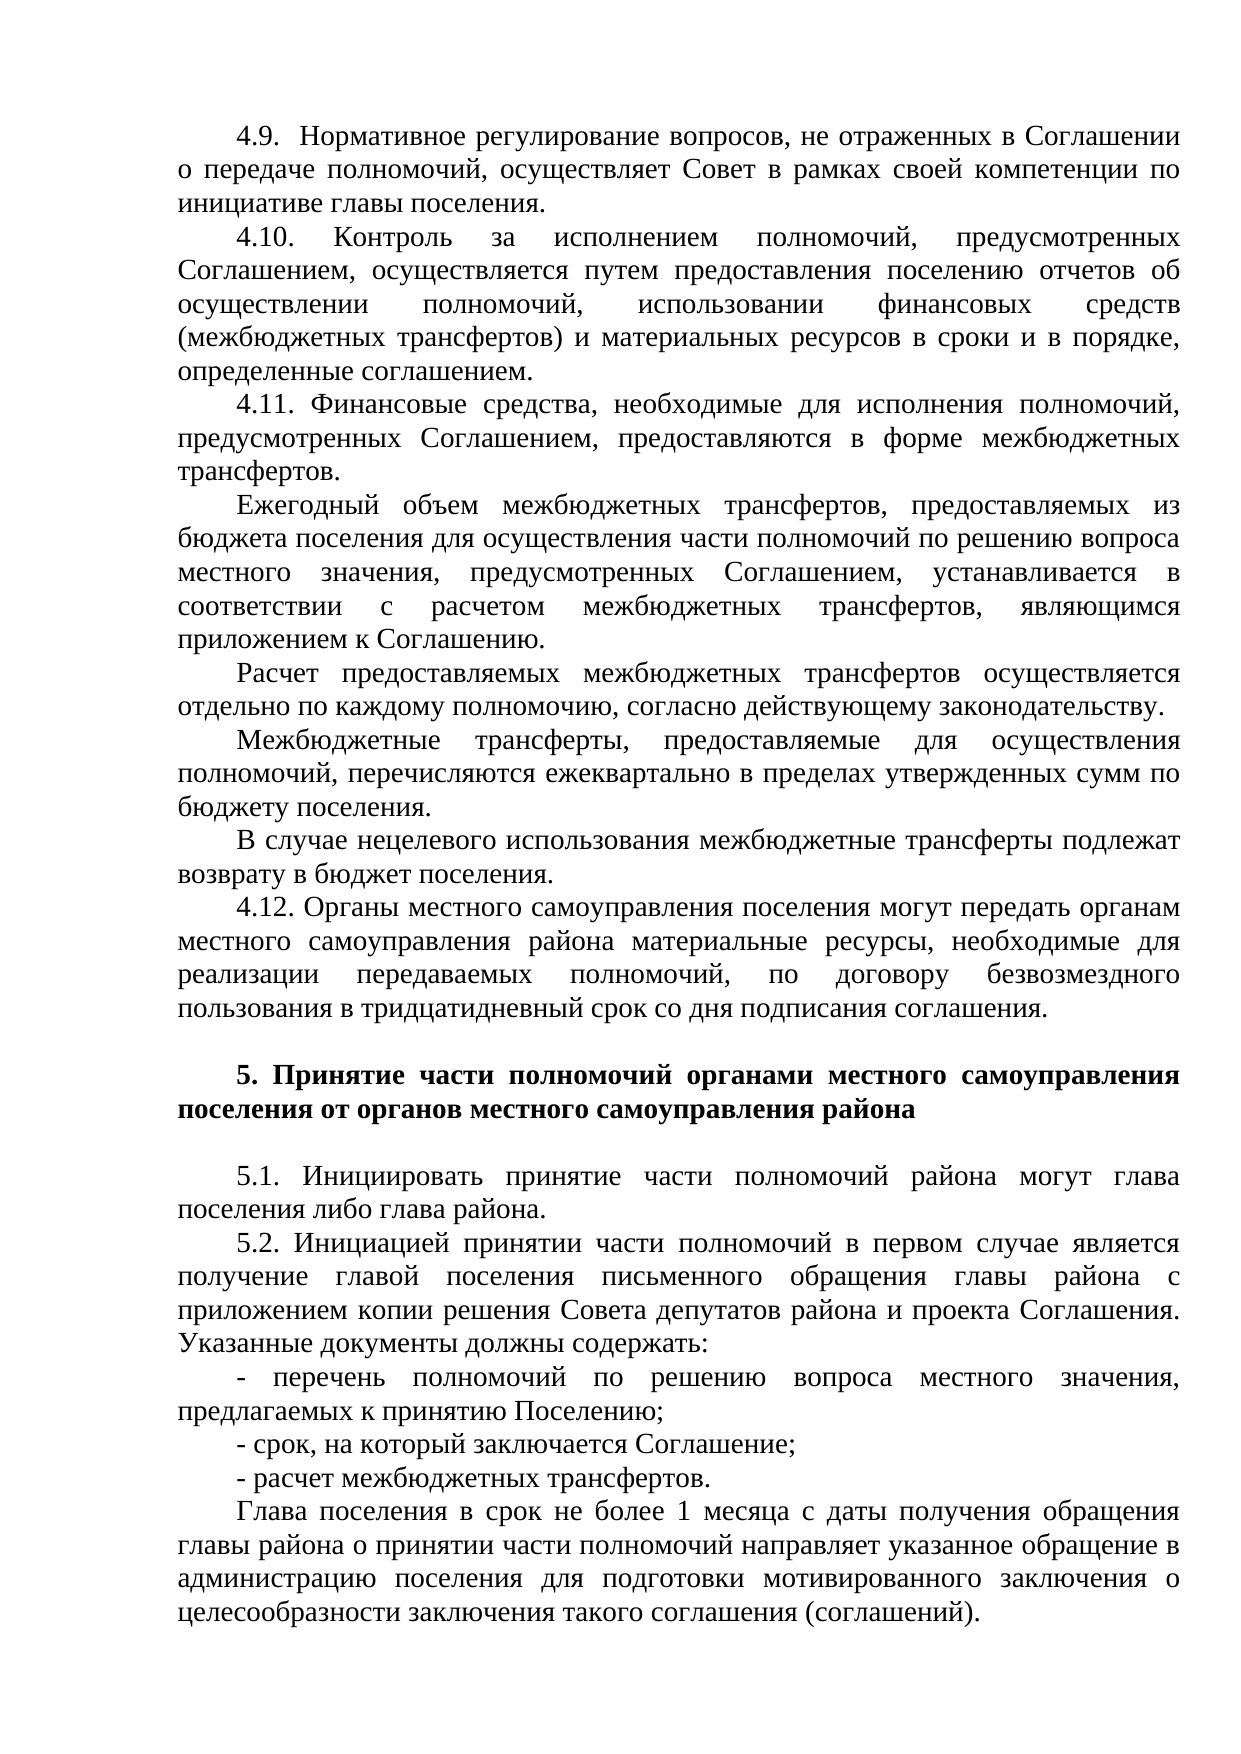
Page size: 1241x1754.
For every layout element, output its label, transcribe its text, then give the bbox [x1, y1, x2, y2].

text Ежегодный объем межбюджетных трансфертов, предоставляемых из бюджета поселения для осуществления части полномочий по решению вопроса местного значения, предусмотренных Соглашением, устанавливается в соответствии с расчетом межбюджетных трансфертов, являющимся приложением к Соглашению. [177, 487, 1181, 655]
text 4.11. Финансовые средства, необходимые для исполнения полномочий, предусмотренных Соглашением, предоставляются в форме межбюджетных трансфертов. [177, 386, 1181, 487]
text - срок, на который заключается Соглашение; [177, 1426, 1181, 1460]
text Расчет предоставляемых межбюджетных трансфертов осуществляется отдельно по каждому полномочию, согласно действующему законодательству. [177, 655, 1181, 722]
text Глава поселения в срок не более 1 месяца с даты получения обращения главы района о принятии части полномочий направляет указанное обращение в администрацию поселения для подготовки мотивированного заключения о целесообразности заключения такого соглашения (соглашений). [177, 1493, 1181, 1627]
text 4.9. Нормативное регулирование вопросов, не отраженных в Соглашении о передаче полномочий, осуществляет Совет в рамках своей компетенции по инициативе главы поселения. [177, 118, 1181, 219]
text - перечень полномочий по решению вопроса местного значения, предлагаемых к принятию Поселению; [177, 1359, 1181, 1426]
text 4.10. Контроль за исполнением полномочий, предусмотренных Соглашением, осуществляется путем предоставления поселению отчетов об осуществлении полномочий, использовании финансовых средств (межбюджетных трансфертов) и материальных ресурсов в сроки и в порядке, определенные соглашением. [177, 219, 1181, 386]
text Межбюджетные трансферты, предоставляемые для осуществления полномочий, перечисляются ежеквартально в пределах утвержденных сумм по бюджету поселения. [177, 722, 1181, 822]
text 5. Принятие части полномочий органами местного самоуправления поселения от органов местного самоуправления района [177, 1057, 1181, 1124]
text - расчет межбюджетных трансфертов. [177, 1460, 1181, 1493]
text В случае нецелевого использования межбюджетные трансферты подлежат возврату в бюджет поселения. [177, 822, 1181, 889]
text 5.2. Инициацией принятии части полномочий в первом случае является получение главой поселения письменного обращения главы района с приложением копии решения Совета депутатов района и проекта Соглашения. Указанные документы должны содержать: [177, 1225, 1181, 1359]
text 5.1. Инициировать принятие части полномочий района могут глава поселения либо глава района. [177, 1158, 1181, 1225]
text 4.12. Органы местного самоуправления поселения могут передать органам местного самоуправления района материальные ресурсы, необходимые для реализации передаваемых полномочий, по договору безвозмездного пользования в тридцатидневный срок со дня подписания соглашения. [177, 889, 1181, 1024]
